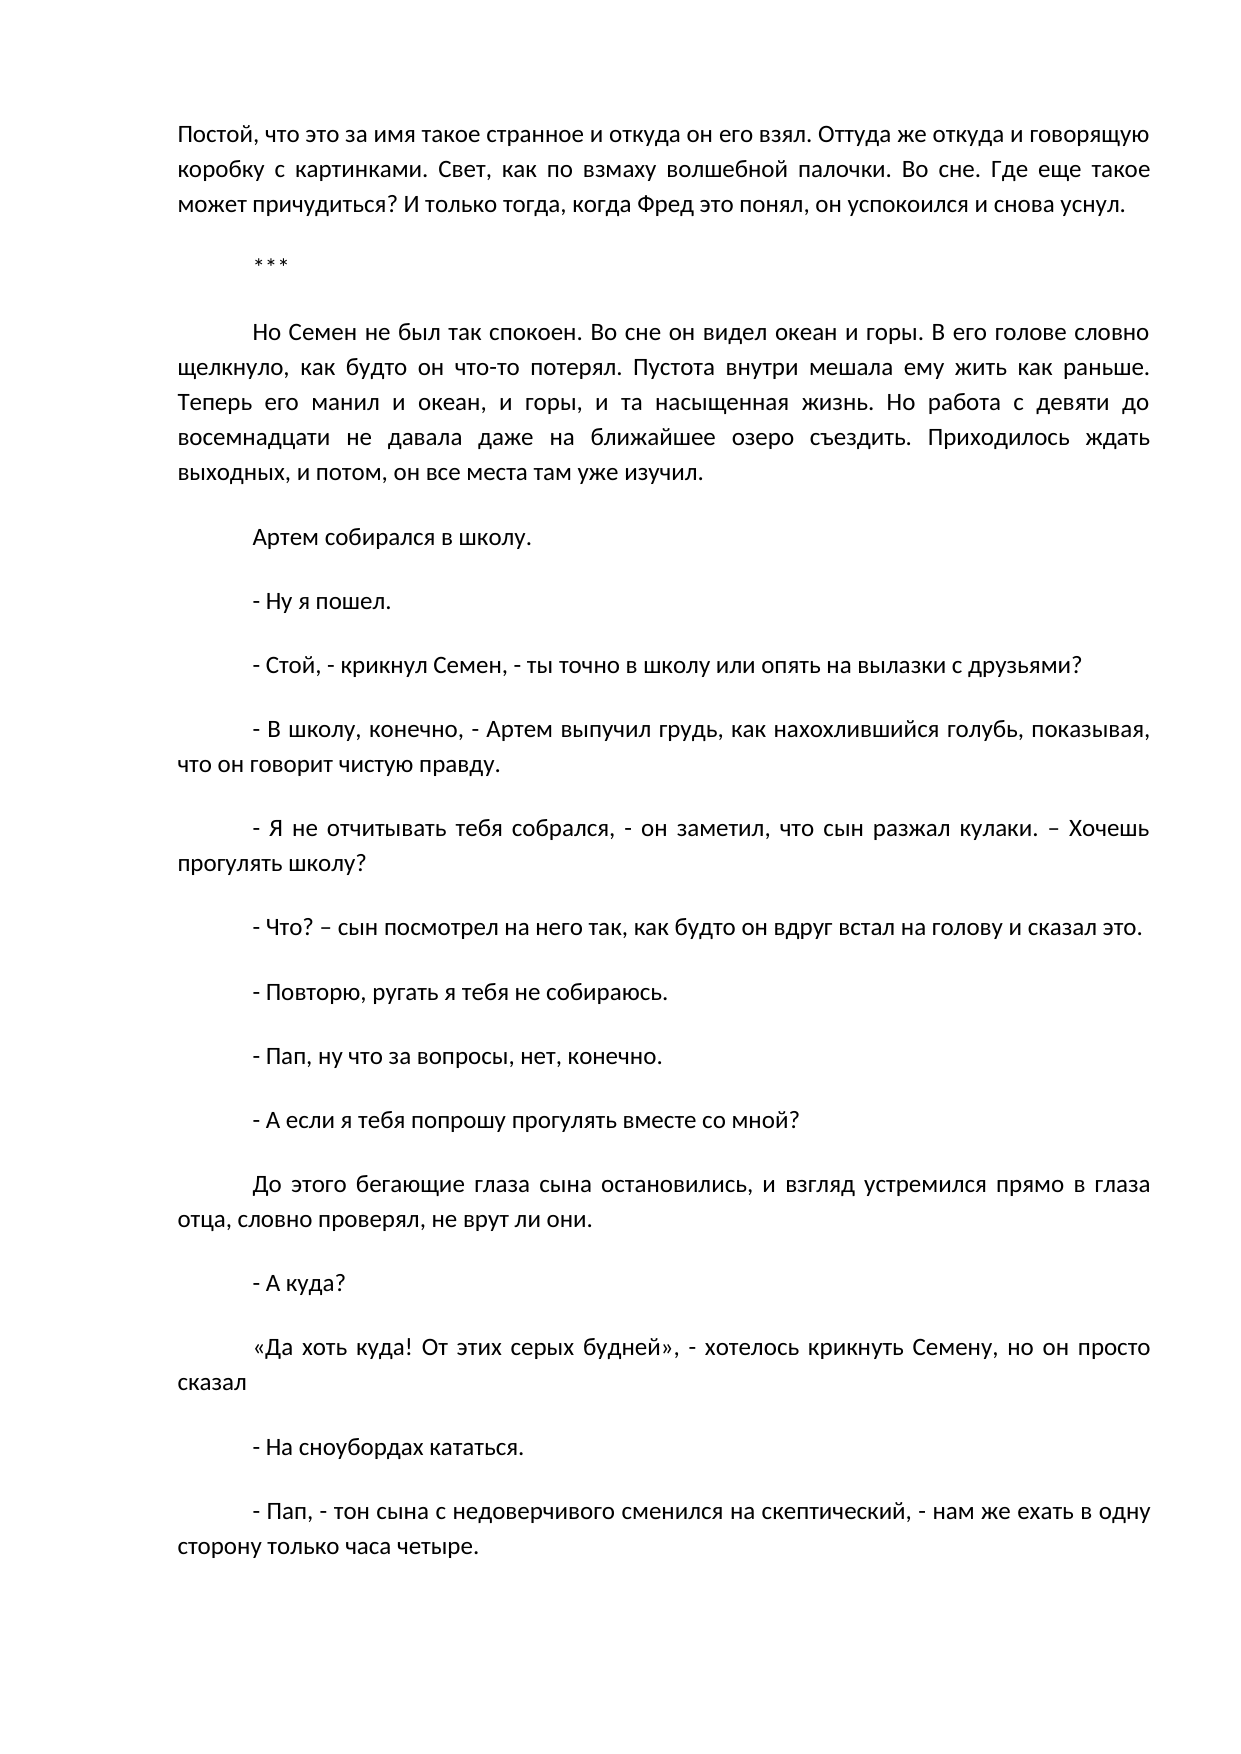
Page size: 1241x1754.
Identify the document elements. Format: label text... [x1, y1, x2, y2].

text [177, 118, 1152, 219]
text - Пап, ну что за вопросы, нет, конечно. [177, 1040, 1152, 1070]
text - Я не отчитывать тебя собрался, - он заметил, что сын разжал кулаки. – Хочешь прогулять школу? [177, 812, 1152, 878]
text - Что? – сын посмотрел на него так, как будто он вдруг встал на голову и сказал это. [177, 911, 1152, 942]
text - Ну я пошел. [177, 585, 1152, 615]
text - На сноубордах кататься. [177, 1431, 1152, 1461]
text - А если я тебя попрошу прогулять вместе со мной? [177, 1104, 1152, 1134]
text - В школу, конечно, - Артем выпучил грудь, как нахохлившийся голубь, показывая, что он говорит чистую правду. [177, 713, 1152, 779]
text Но Семен не был так спокоен. Во сне он видел океан и горы. В его голове словно щелкнуло, как будто он что-то потерял. Пустота внутри мешала ему жить как раньше. Теперь его манил и океан, и горы, и та насыщенная жизнь. Но работа с девяти до восемнадцати не давала даже на ближайшее озеро съездить. Приходилось ждать выходных, и потом, он все места там уже изучил. [177, 316, 1152, 487]
text *** [177, 252, 1152, 283]
text - Стой, - крикнул Семен, - ты точно в школу или опять на вылазки с друзьями? [177, 649, 1152, 679]
text «Да хоть куда! От этих серых будней», - хотелось крикнуть Семену, но он просто сказал [177, 1331, 1152, 1397]
text - Повторю, ругать я тебя не собираюсь. [177, 976, 1152, 1006]
text - Пап, - тон сына с недоверчивого сменился на скептический, - нам же ехать в одну сторону только часа четыре. [177, 1495, 1152, 1560]
text До этого бегающие глаза сына остановились, и взгляд устремился прямо в глаза отца, словно проверял, не врут ли они. [177, 1168, 1152, 1234]
text Артем собирался в школу. [177, 521, 1152, 551]
text - А куда? [177, 1267, 1152, 1298]
